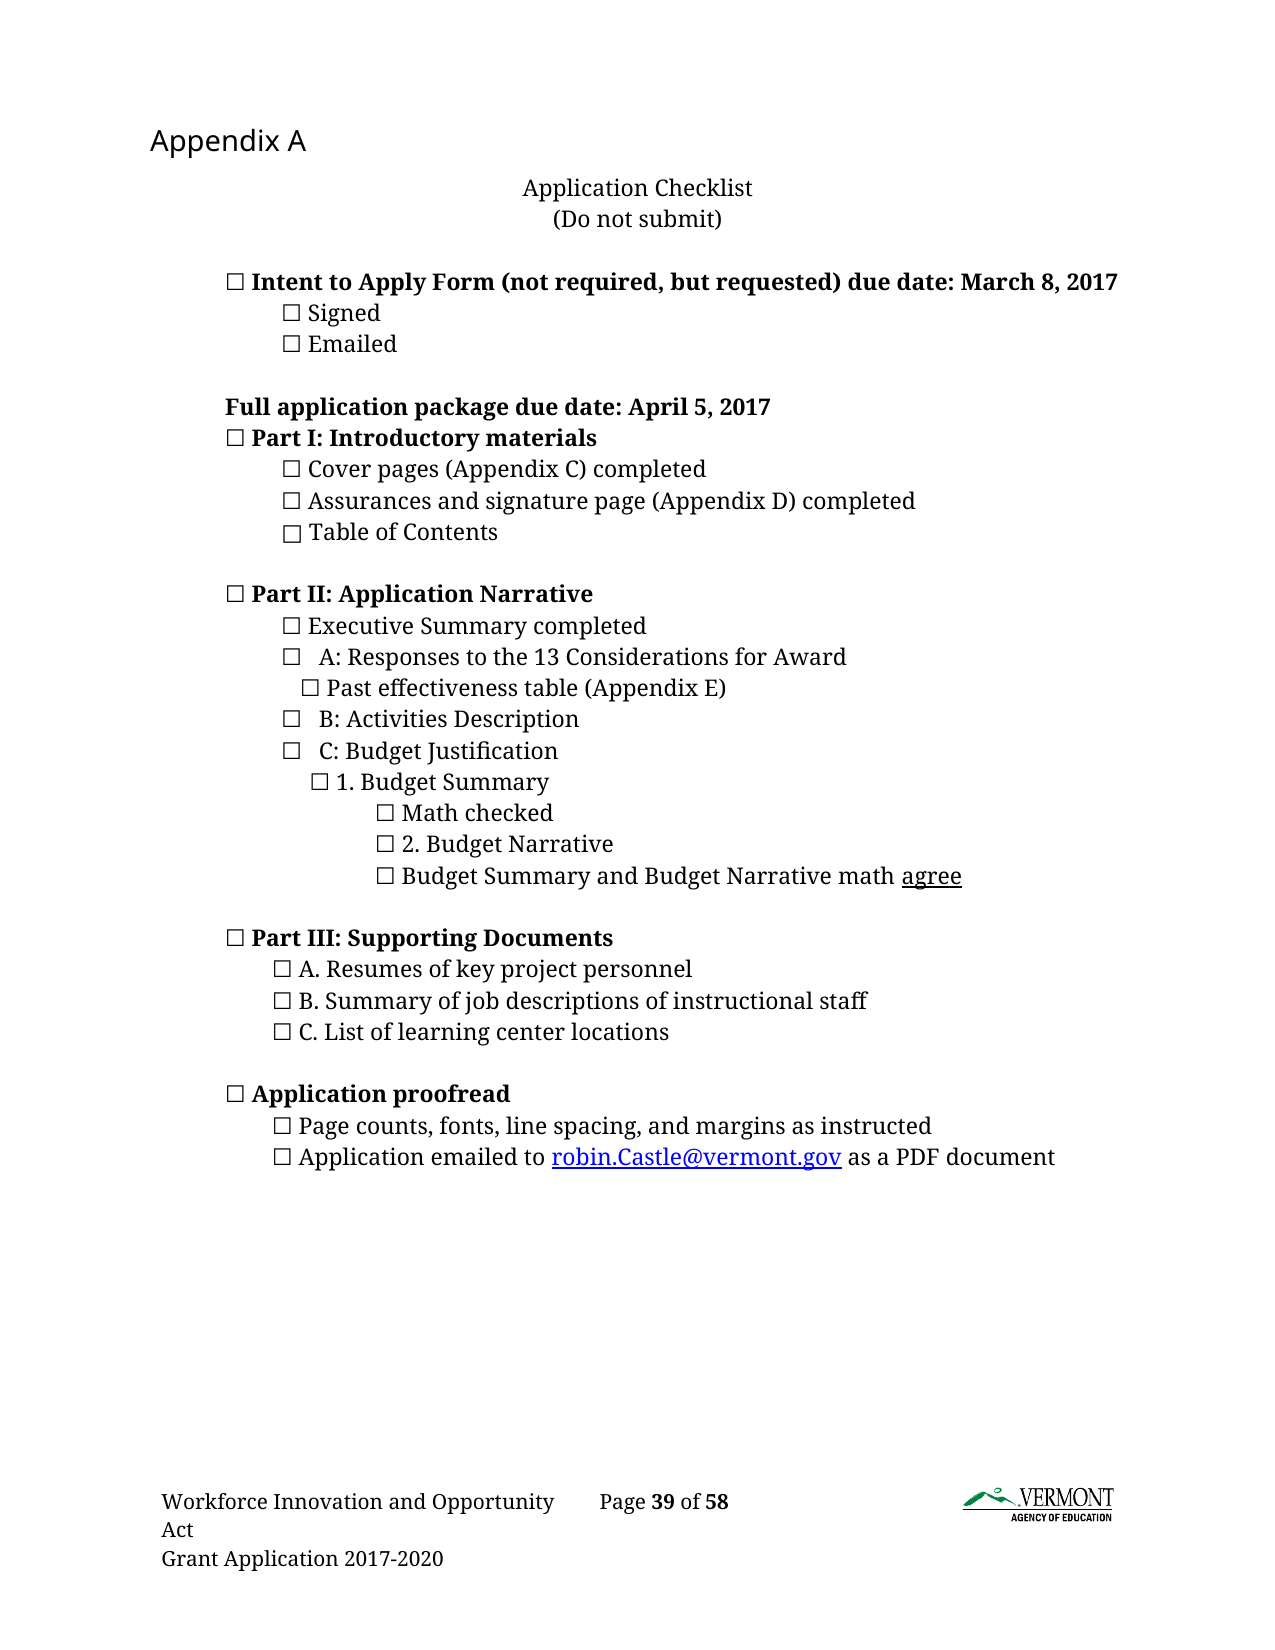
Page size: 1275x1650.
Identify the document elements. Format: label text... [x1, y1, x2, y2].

picture [962, 1487, 1114, 1525]
text A. Resumes of key project personnel [225, 953, 1125, 985]
text Page counts, fonts, line spacing, and margins as instructed [225, 1110, 1125, 1141]
text C. List of learning center locations [225, 1016, 1125, 1047]
text Application emailed to robin.Castle@vermont.gov as a PDF document [225, 1141, 1125, 1172]
text Application Checklist [150, 172, 1125, 203]
text Past effectiveness table (Appendix E) [225, 672, 1125, 703]
text Emailed [225, 328, 1125, 360]
text Part II: Application Narrative [225, 578, 1125, 610]
text A: Responses to the 13 Considerations for Award [225, 641, 1125, 672]
text Budget Summary and Budget Narrative math agree [375, 860, 1125, 891]
text B: Activities Description [225, 703, 1125, 735]
text Assurances and signature page (Appendix D) completed [281, 485, 1125, 516]
text Part I: Introductory materials [225, 422, 1125, 453]
text Math checked [375, 797, 1125, 828]
text Part III: Supporting Documents [225, 922, 1125, 953]
text B. Summary of job descriptions of instructional staff [225, 985, 1125, 1016]
text Executive Summary completed [225, 610, 1125, 641]
subtitle Appendix A [150, 120, 1125, 160]
text Full application package due date: April 5, 2017 [225, 391, 1125, 422]
text Signed [225, 297, 1125, 328]
text Application proofread [225, 1078, 1125, 1110]
text C: Budget Justification [225, 735, 1125, 766]
text 1. Budget Summary [225, 766, 1125, 797]
text (Do not submit) [150, 203, 1125, 235]
text □ Table of Contents [281, 516, 1125, 547]
text Cover pages (Appendix C) completed [225, 453, 1125, 485]
text Intent to Apply Form (not required, but requested) due date: March 8, 2017 [225, 266, 1125, 297]
text 2. Budget Narrative [375, 828, 1125, 860]
